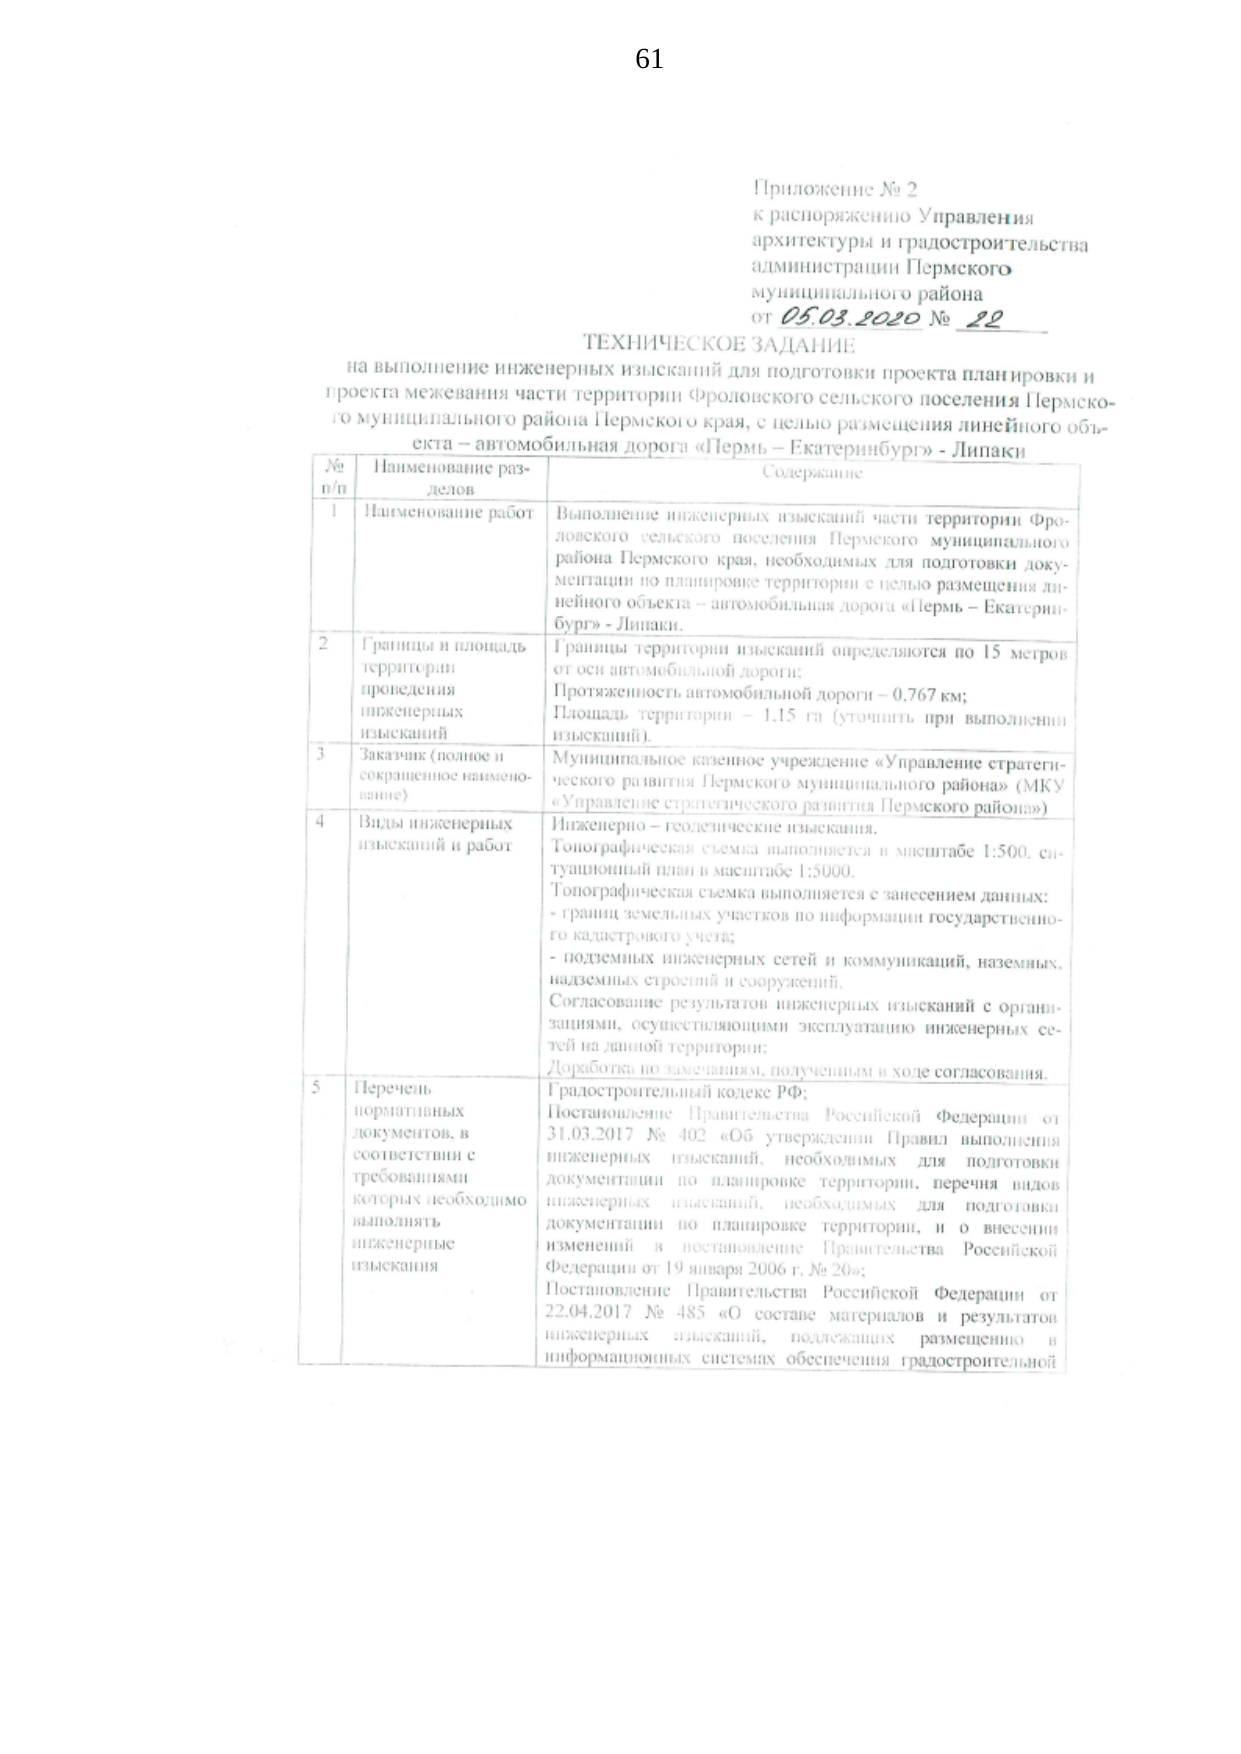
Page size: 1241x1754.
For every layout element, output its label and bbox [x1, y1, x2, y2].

picture [223, 118, 1139, 1406]
